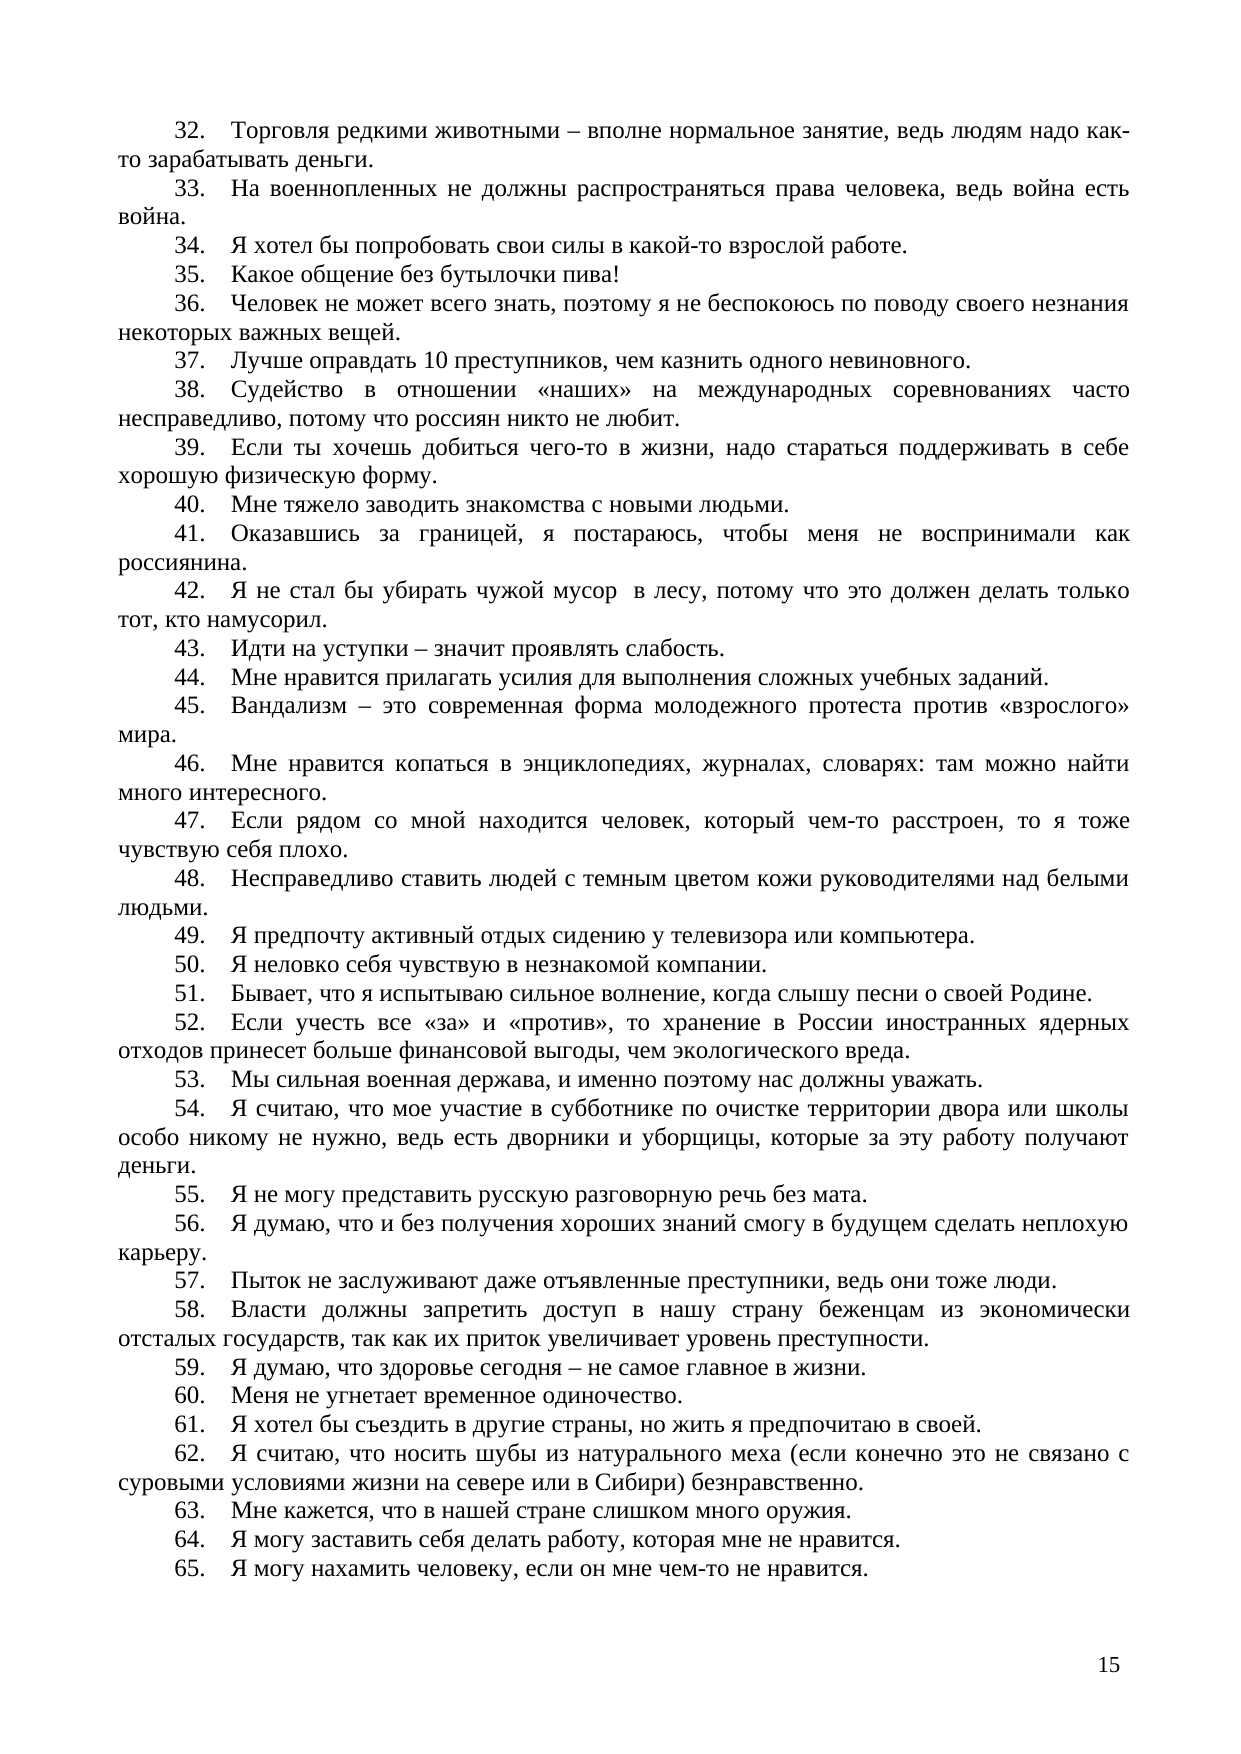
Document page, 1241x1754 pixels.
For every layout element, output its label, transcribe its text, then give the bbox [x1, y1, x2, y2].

list Мы сильная военная держава, и именно поэтому нас должны уважать. [174, 1064, 1165, 1093]
list Мне кажется, что в нашей стране слишком много оружия. [174, 1496, 1165, 1524]
list Я могу заставить себя делать работу, которая мне не нравится. [174, 1524, 1165, 1553]
list Если учесть все «за» и «против», то хранение в России иностранных ядерных отходов принесет больше финансовой выгоды, чем экологического вреда. [118, 1007, 1130, 1064]
list Я неловко себя чувствую в незнакомой компании. [174, 949, 1165, 978]
list На военнопленных не должны распространяться права человека, ведь война есть война. [118, 173, 1130, 230]
list Я хотел бы съездить в другие страны, но жить я предпочитаю в своей. [174, 1409, 1165, 1438]
list Идти на уступки – значит проявлять слабость. [174, 633, 1165, 662]
list Несправедливо ставить людей с темным цветом кожи руководителями над белыми людьми. [118, 863, 1130, 920]
list Я думаю, что здоровье сегодня – не самое главное в жизни. [174, 1352, 1165, 1381]
list Какое общение без бутылочки пива! [174, 259, 1165, 288]
list Торговля редкими животными – вполне нормальное занятие, ведь людям надо как- то зарабатывать деньги. [118, 115, 1131, 173]
list Я не стал бы убирать чужой мусор в лесу, потому что это должен делать только тот, кто намусорил. [118, 575, 1131, 633]
list Власти должны запретить доступ в нашу страну беженцам из экономически отсталых государств, так как их приток увеличивает уровень преступности. [118, 1294, 1130, 1352]
list Меня не угнетает временное одиночество. [174, 1381, 1165, 1409]
list Человек не может всего знать, поэтому я не беспокоюсь по поводу своего незнания некоторых важных вещей. [118, 288, 1130, 345]
list Лучше оправдать 10 преступников, чем казнить одного невиновного. [174, 345, 1165, 374]
list Судейство в отношении «наших» на международных соревнованиях часто несправедливо, потому что россиян никто не любит. [118, 374, 1130, 432]
list Я предпочту активный отдых сидению у телевизора или компьютера. [174, 920, 1165, 949]
list Оказавшись за границей, я постараюсь, чтобы меня не воспринимали как россиянина. [118, 518, 1130, 575]
list Бывает, что я испытываю сильное волнение, когда слышу песни о своей Родине. [174, 978, 1165, 1007]
list Мне нравится копаться в энциклопедиях, журналах, словарях: там можно найти много интересного. [118, 748, 1130, 805]
list Я не могу представить русскую разговорную речь без мата. [174, 1179, 1165, 1208]
list Пыток не заслуживают даже отъявленные преступники, ведь они тоже люди. [174, 1266, 1165, 1294]
list Мне тяжело заводить знакомства с новыми людьми. [174, 489, 1165, 518]
list Я считаю, что мое участие в субботнике по очистке территории двора или школы особо никому не нужно, ведь есть дворники и уборщицы, которые за эту работу получают деньги. [118, 1093, 1130, 1179]
list Мне нравится прилагать усилия для выполнения сложных учебных заданий. [174, 662, 1165, 690]
list Я могу нахамить человеку, если он мне чем-то не нравится. [174, 1553, 1165, 1582]
list Я думаю, что и без получения хороших знаний смогу в будущем сделать неплохую карьеру. [118, 1208, 1130, 1265]
list Я считаю, что носить шубы из натурального меха (если конечно это не связано с суровыми условиями жизни на севере или в Сибири) безнравственно. [118, 1438, 1131, 1496]
list Вандализм – это современная форма молодежного протеста против «взрослого» мира. [118, 690, 1131, 748]
list Если рядом со мной находится человек, который чем-то расстроен, то я тоже чувствую себя плохо. [118, 805, 1131, 863]
list Я хотел бы попробовать свои силы в какой-то взрослой работе. [174, 230, 1165, 259]
list Если ты хочешь добиться чего-то в жизни, надо стараться поддерживать в себе хорошую физическую форму. [118, 432, 1131, 489]
